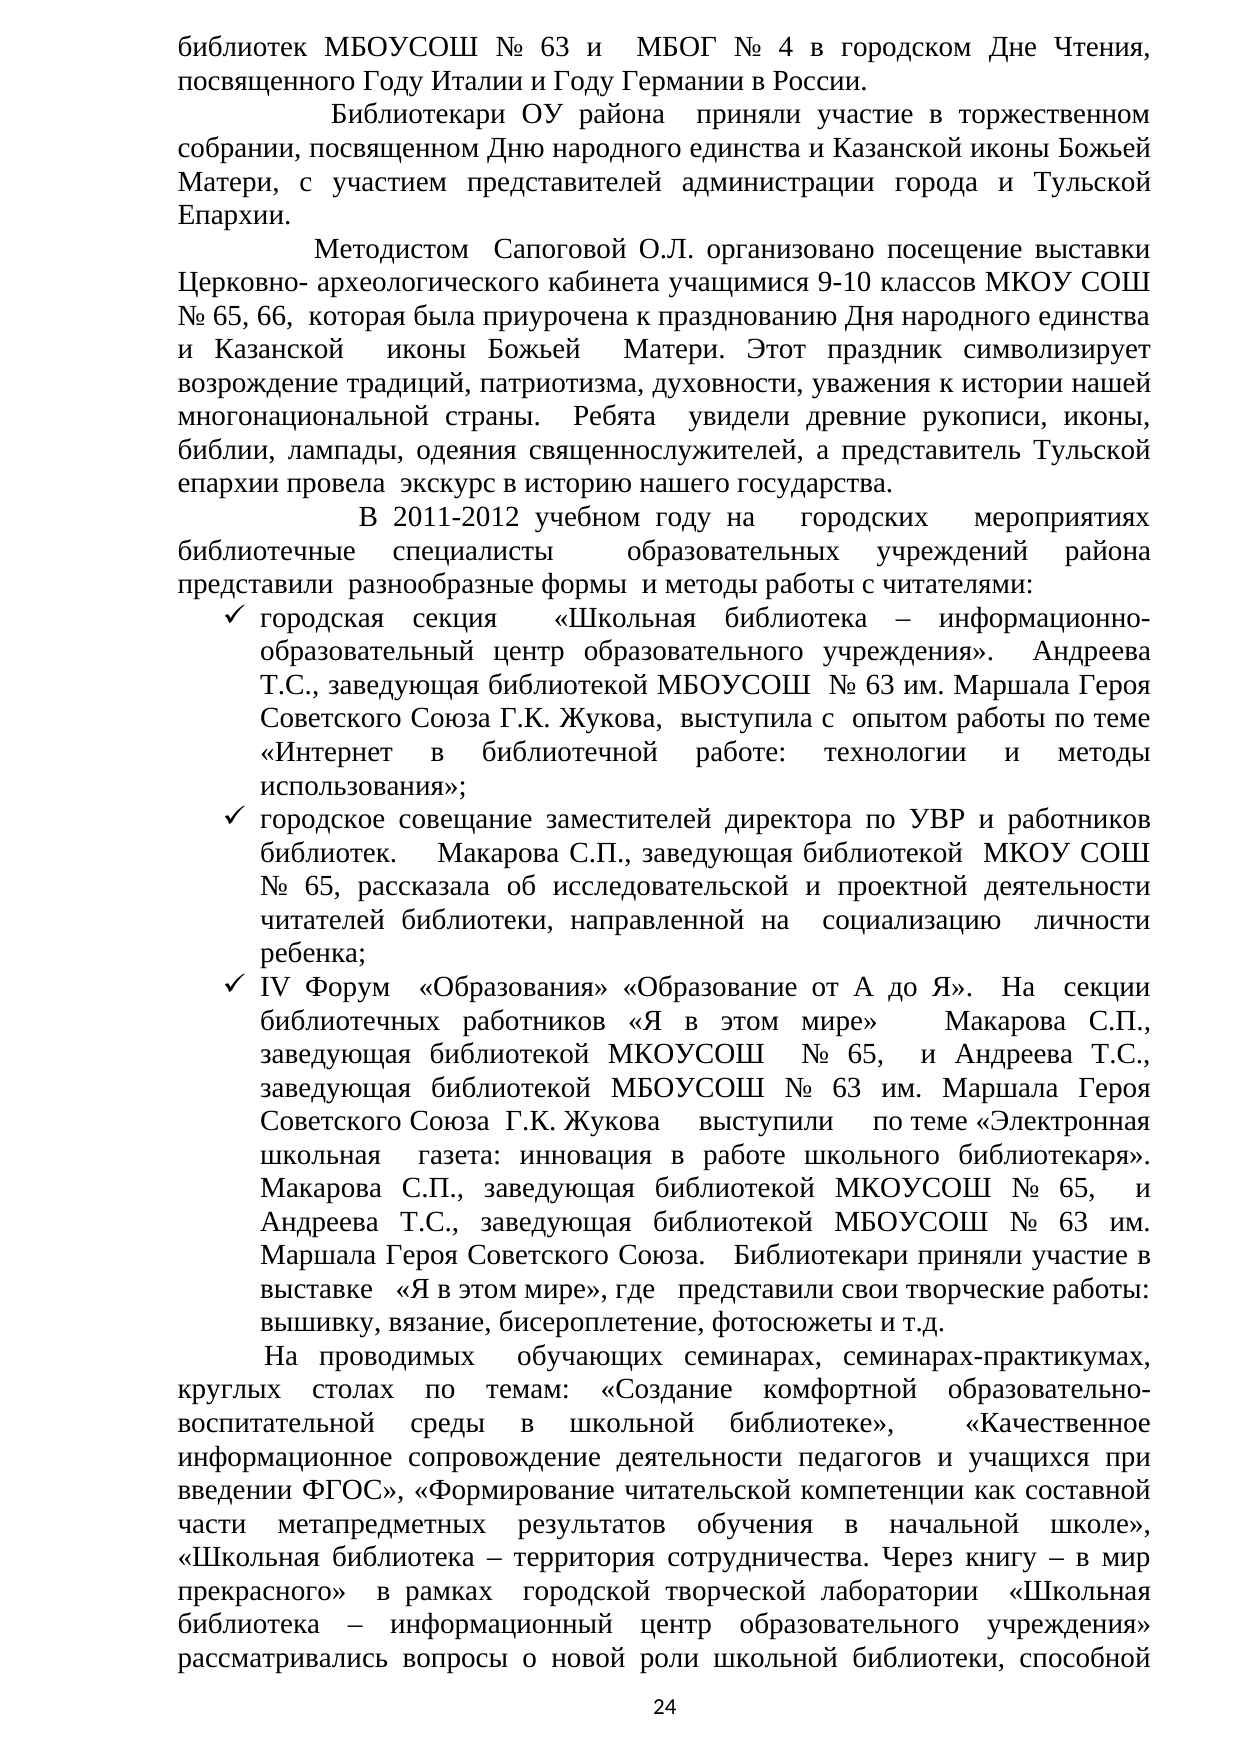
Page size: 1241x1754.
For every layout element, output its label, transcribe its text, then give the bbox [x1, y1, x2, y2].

list городское совещание заместителей директора по УВР и работников библиотек. Макарова С.П., заведующая библиотекой МКОУ СОШ № 65, рассказала об исследовательской и проектной деятельности читателей библиотеки, направленной на социализацию личности ребенка; [222, 801, 1152, 969]
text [177, 29, 1152, 97]
text В 2011-2012 учебном году на городских мероприятиях библиотечные специалисты образовательных учреждений района представили разнообразные формы и методы работы с читателями: [177, 499, 1152, 600]
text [177, 1338, 1152, 1673]
text Библиотекари ОУ района приняли участие в торжественном собрании, посвященном Дню народного единства и Казанской иконы Божьей Матери, с участием представителей администрации города и Тульской Епархии. [177, 97, 1152, 231]
text Методистом Сапоговой О.Л. организовано посещение выставки Церковно- археологического кабинета учащимися 9-10 классов МКОУ СОШ № 65, 66, которая была приурочена к празднованию Дня народного единства и Казанской иконы Божьей Матери. Этот праздник символизирует возрождение традиций, патриотизма, духовности, уважения к истории нашей многонациональной страны. Ребята увидели древние рукописи, иконы, библии, лампады, одеяния священнослужителей, а представитель Тульской епархии провела экскурс в историю нашего государства. [177, 231, 1152, 499]
list городская секция «Школьная библиотека – информационно-образовательный центр образовательного учреждения». Андреева Т.С., заведующая библиотекой МБОУСОШ № 63 им. Маршала Героя Советского Союза Г.К. Жукова, выступила с опытом работы по теме «Интернет в библиотечной работе: технологии и методы использования»; [222, 600, 1152, 801]
list IV Форум «Образования» «Образование от А до Я». На секции библиотечных работников «Я в этом мире» Макарова С.П., заведующая библиотекой МКОУСОШ № 65, и Андреева Т.С., заведующая библиотекой МБОУСОШ № 63 им. Маршала Героя Советского Союза Г.К. Жукова выступили по теме «Электронная школьная газета: инновация в работе школьного библиотекаря». Макарова С.П., заведующая библиотекой МКОУСОШ № 65, и Андреева Т.С., заведующая библиотекой МБОУСОШ № 63 им. Маршала Героя Советского Союза. Библиотекари приняли участие в выставке «Я в этом мире», где представили свои творческие работы: вышивку, вязание, бисероплетение, фотосюжеты и т.д. [222, 969, 1152, 1338]
